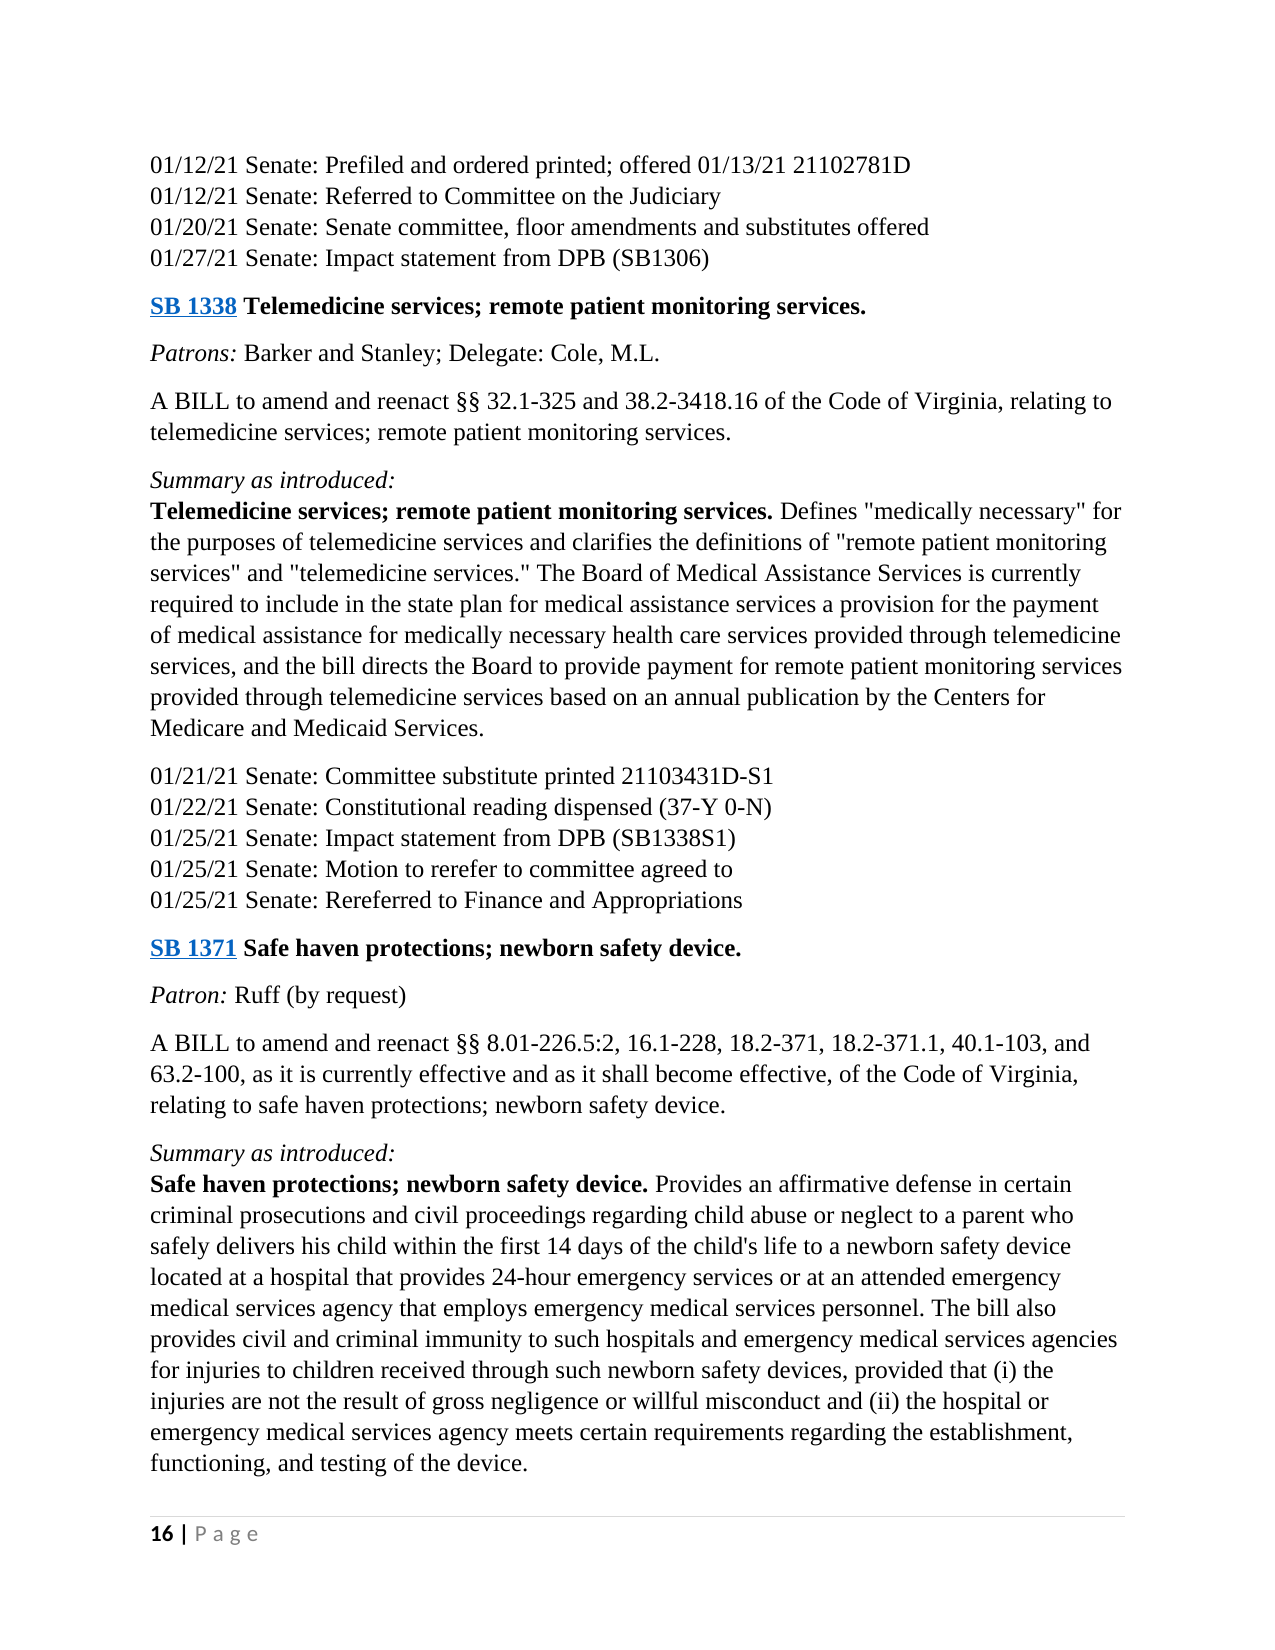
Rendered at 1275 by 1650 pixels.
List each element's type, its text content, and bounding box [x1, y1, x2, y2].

text A BILL to amend and reenact §§ 32.1-325 and 38.2-3418.16 of the Code of Virginia, relating to telemedicine services; remote patient monitoring services. [150, 386, 1125, 446]
text Summary as introduced: Telemedicine services; remote patient monitoring services. Defines "medically necessary" for the purposes of telemedicine services and clarifies the definitions of "remote patient monitoring services" and "telemedicine services." The Board of Medical Assistance Services is currently required to include in the state plan for medical assistance services a provision for the payment of medical assistance for medically necessary health care services provided through telemedicine services, and the bill directs the Board to provide payment for remote patient monitoring services provided through telemedicine services based on an annual publication by the Centers for Medicare and Medicaid Services. [150, 465, 1125, 742]
text Patrons: Barker and Stanley; Delegate: Cole, M.L. [150, 338, 1125, 367]
text Summary as introduced: Safe haven protections; newborn safety device. Provides an affirmative defense in certain criminal prosecutions and civil proceedings regarding child abuse or neglect to a parent who safely delivers his child within the first 14 days of the child's life to a newborn safety device located at a hospital that provides 24-hour emergency services or at an attended emergency medical services agency that employs emergency medical services personnel. The bill also provides civil and criminal immunity to such hospitals and emergency medical services agencies for injuries to children received through such newborn safety devices, provided that (i) the injuries are not the result of gross negligence or willful misconduct and (ii) the hospital or emergency medical services agency meets certain requirements regarding the establishment, functioning, and testing of the device. [150, 1138, 1125, 1477]
text SB 1338 Telemedicine services; remote patient monitoring services. [150, 291, 1125, 319]
text 01/21/21 Senate: Committee substitute printed 21103431D-S1 01/22/21 Senate: Constitutional reading dispensed (37-Y 0-N) 01/25/21 Senate: Impact statement from DPB (SB1338S1) 01/25/21 Senate: Motion to rerefer to committee agreed to 01/25/21 Senate: Rereferred to Finance and Appropriations [150, 761, 1125, 914]
text SB 1371 Safe haven protections; newborn safety device. [150, 933, 1125, 962]
text 01/12/21 Senate: Prefiled and ordered printed; offered 01/13/21 21102781D 01/12/21 Senate: Referred to Committee on the Judiciary 01/20/21 Senate: Senate committee, floor amendments and substitutes offered 01/27/21 Senate: Impact statement from DPB (SB1306) [150, 150, 1125, 272]
text A BILL to amend and reenact §§ 8.01-226.5:2, 16.1-228, 18.2-371, 18.2-371.1, 40.1-103, and 63.2-100, as it is currently effective and as it shall become effective, of the Code of Virginia, relating to safe haven protections; newborn safety device. [150, 1028, 1125, 1119]
text Patron: Ruff (by request) [150, 981, 1125, 1009]
